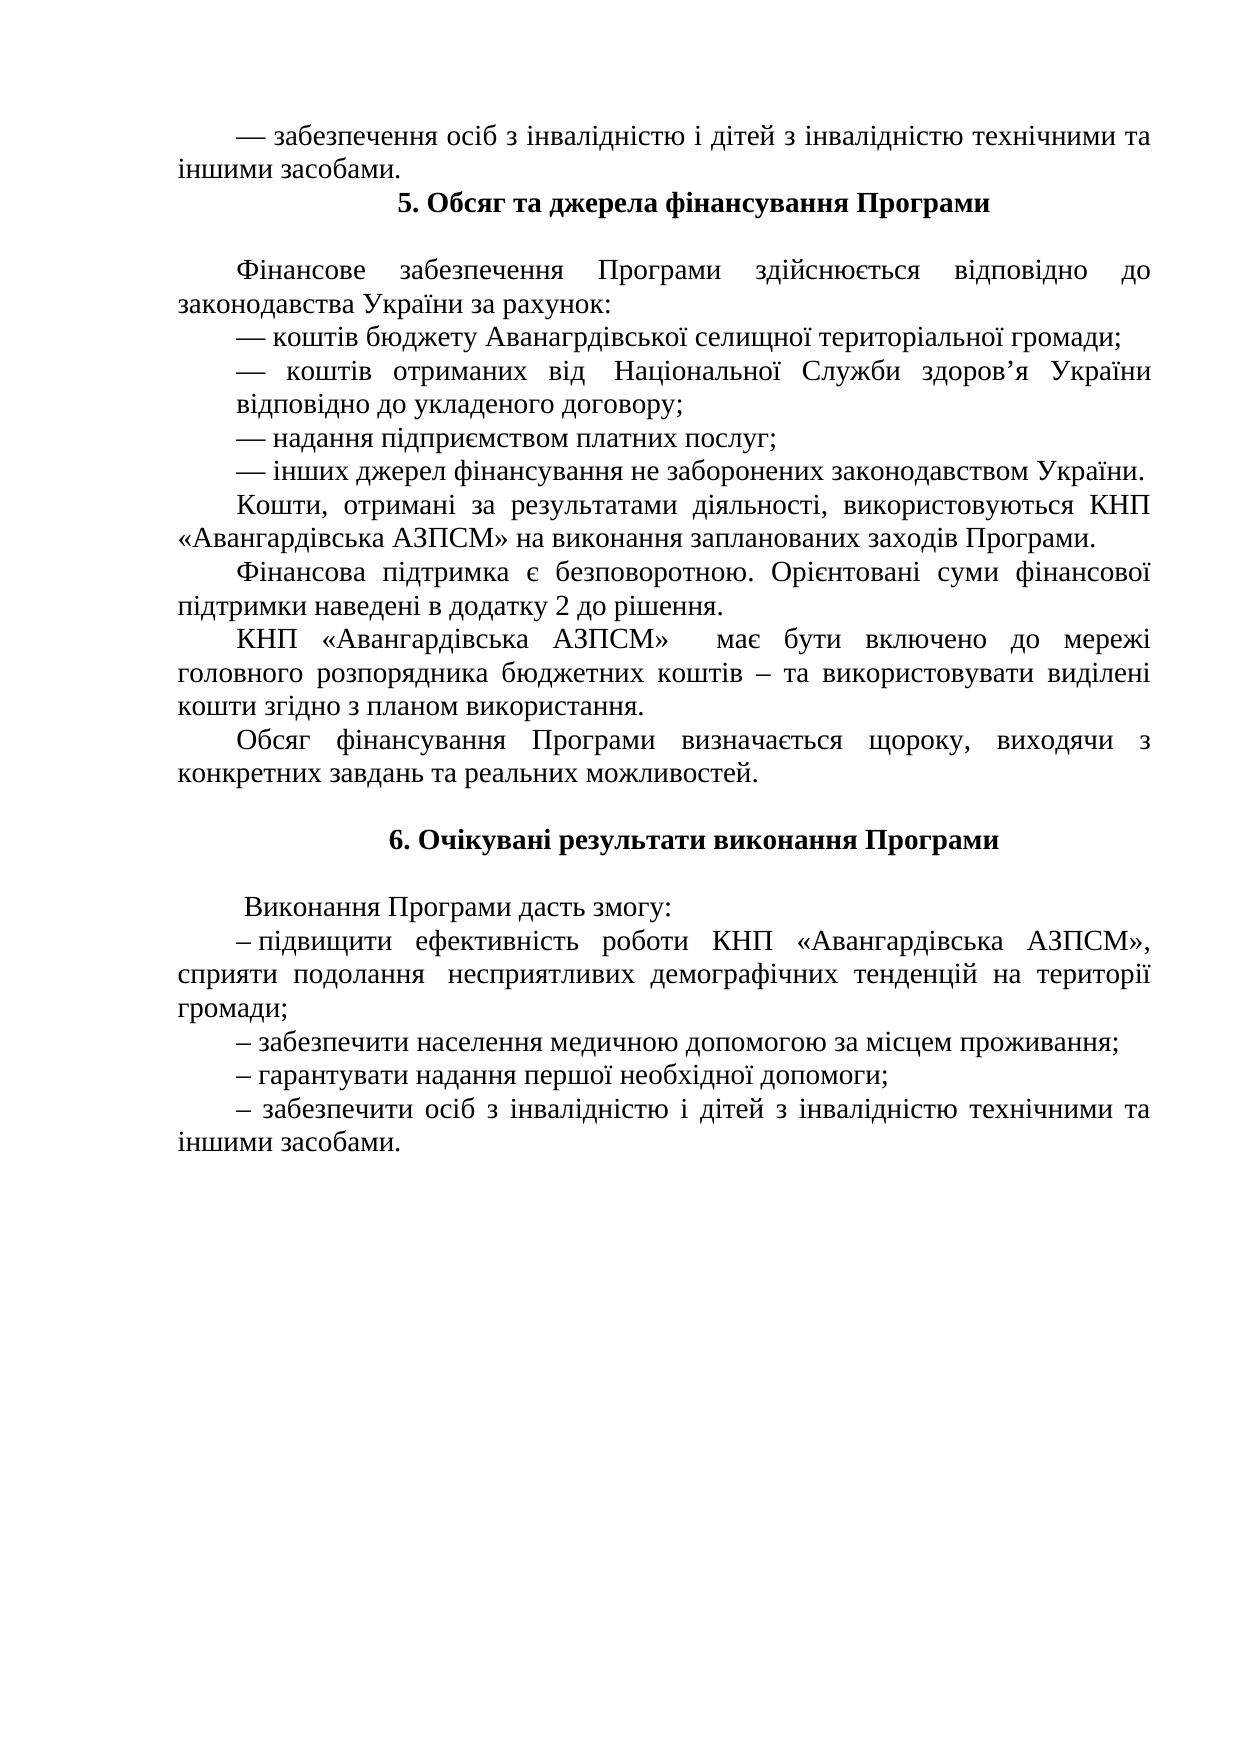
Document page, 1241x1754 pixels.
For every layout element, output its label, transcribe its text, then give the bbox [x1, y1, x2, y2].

text Фінансова підтримка є безповоротною. Орієнтовані суми фінансової підтримки наведені в додатку 2 до рішення. [177, 554, 1152, 621]
text — коштів отриманих від Національної Служби здоров’я України відповідно до укладеного договору; [236, 353, 1152, 420]
text — інших джерел фінансування не заборонених законодавством України. [177, 453, 1152, 487]
text — коштів бюджету Аванагрдівської селищної територіальної громади; [177, 319, 1152, 353]
text 6. Очікувані результати виконання Програми [177, 822, 1152, 856]
text Обсяг фінансування Програми визначається щороку, виходячи з конкретних завдань та реальних можливостей. [177, 722, 1152, 789]
text Кошти, отримані за результатами діяльності, використовуються КНП «Авангардівська АЗПСМ» на виконання запланованих заходів Програми. [177, 487, 1152, 554]
text Фінансове забезпечення Програми здійснюється відповідно до законодавства України за рахунок: [177, 252, 1152, 319]
text КНП «Авангардівська АЗПСМ» має бути включено до мережі головного розпорядника бюджетних коштів – та використовувати виділені кошти згідно з планом використання. [177, 621, 1152, 722]
text 5. Обсяг та джерела фінансування Програми [177, 185, 1152, 219]
text – забезпечити населення медичною допомогою за місцем проживання; [177, 1024, 1152, 1057]
text – підвищити ефективність роботи КНП «Авангардівська АЗПСМ», сприяти подолання несприятливих демографічних тенденцій на території громади; [177, 923, 1152, 1024]
text — забезпечення осіб з інвалідністю і дітей з інвалідністю технічними та іншими засобами. [177, 118, 1152, 185]
text – гарантувати надання першої необхідної допомоги; [177, 1057, 1152, 1091]
text — надання підприємством платних послуг; [177, 420, 1152, 453]
text – забезпечити осіб з інвалідністю і дітей з інвалідністю технічними та іншими засобами. [177, 1091, 1152, 1158]
text Виконання Програми дасть змогу: [177, 889, 1152, 923]
